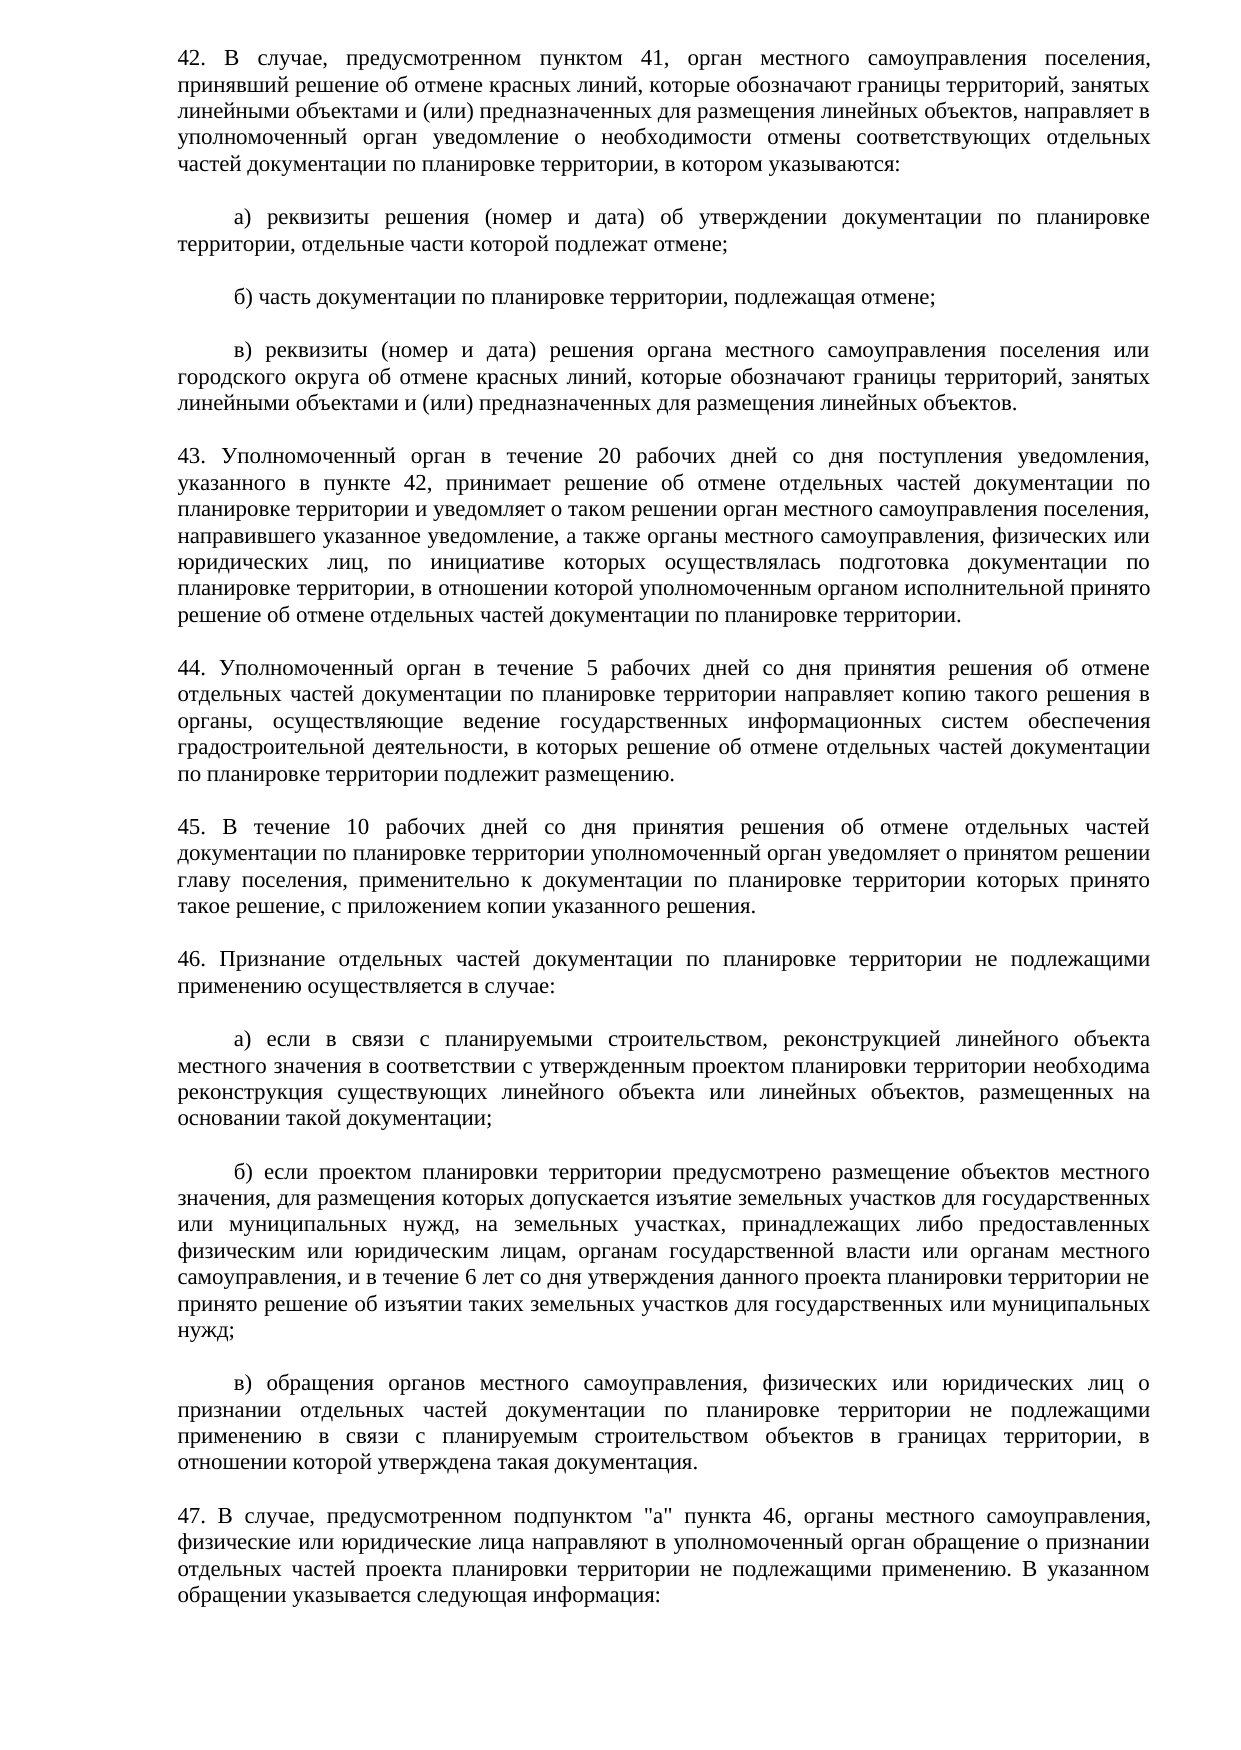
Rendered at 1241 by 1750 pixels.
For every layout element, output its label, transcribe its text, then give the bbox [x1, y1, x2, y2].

text 45. В течение 10 рабочих дней со дня принятия решения об отмене отдельных частей документации по планировке территории уполномоченный орган уведомляет о принятом решении главу поселения, применительно к документации по планировке территории которых принято такое решение, с приложением копии указанного решения. [177, 813, 1152, 918]
text б) если проектом планировки территории предусмотрено размещение объектов местного значения, для размещения которых допускается изъятие земельных участков для государственных или муниципальных нужд, на земельных участках, принадлежащих либо предоставленных физическим или юридическим лицам, органам государственной власти или органам местного самоуправления, и в течение 6 лет со дня утверждения данного проекта планировки территории не принято решение об изъятии таких земельных участков для государственных или муниципальных нужд; [177, 1158, 1152, 1342]
text 43. Уполномоченный орган в течение 20 рабочих дней со дня поступления уведомления, указанного в пункте 42, принимает решение об отмене отдельных частей документации по планировке территории и уведомляет о таком решении орган местного самоуправления поселения, направившего указанное уведомление, а также органы местного самоуправления, физических или юридических лиц, по инициативе которых осуществлялась подготовка документации по планировке территории, в отношении которой уполномоченным органом исполнительной принято решение об отмене отдельных частей документации по планировке территории. [177, 443, 1152, 627]
text 44. Уполномоченный орган в течение 5 рабочих дней со дня принятия решения об отмене отдельных частей документации по планировке территории направляет копию такого решения в органы, осуществляющие ведение государственных информационных систем обеспечения градостроительной деятельности, в которых решение об отмене отдельных частей документации по планировке территории подлежит размещению. [177, 654, 1152, 786]
text 47. В случае, предусмотренном подпунктом "а" пункта 46, органы местного самоуправления, физические или юридические лица направляют в уполномоченный орган обращение о признании отдельных частей проекта планировки территории не подлежащими применению. В указанном обращении указывается следующая информация: [177, 1502, 1152, 1607]
text б) часть документации по планировке территории, подлежащая отмене; [177, 283, 1152, 309]
text а) реквизиты решения (номер и дата) об утверждении документации по планировке территории, отдельные части которой подлежат отмене; [177, 203, 1152, 256]
text в) обращения органов местного самоуправления, физических или юридических лиц о признании отдельных частей документации по планировке территории не подлежащими применению в связи с планируемым строительством объектов в границах территории, в отношении которой утверждена такая документация. [177, 1369, 1152, 1475]
text в) реквизиты (номер и дата) решения органа местного самоуправления поселения или городского округа об отмене красных линий, которые обозначают границы территорий, занятых линейными объектами и (или) предназначенных для размещения линейных объектов. [177, 336, 1152, 416]
text а) если в связи с планируемыми строительством, реконструкцией линейного объекта местного значения в соответствии с утвержденным проектом планировки территории необходима реконструкция существующих линейного объекта или линейных объектов, размещенных на основании такой документации; [177, 1025, 1152, 1131]
text 42. В случае, предусмотренном пунктом 41, орган местного самоуправления поселения, принявший решение об отмене красных линий, которые обозначают границы территорий, занятых линейными объектами и (или) предназначенных для размещения линейных объектов, направляет в уполномоченный орган уведомление о необходимости отмены соответствующих отдельных частей документации по планировке территории, в котором указываются: [177, 44, 1152, 176]
text 46. Признание отдельных частей документации по планировке территории не подлежащими применению осуществляется в случае: [177, 946, 1152, 998]
